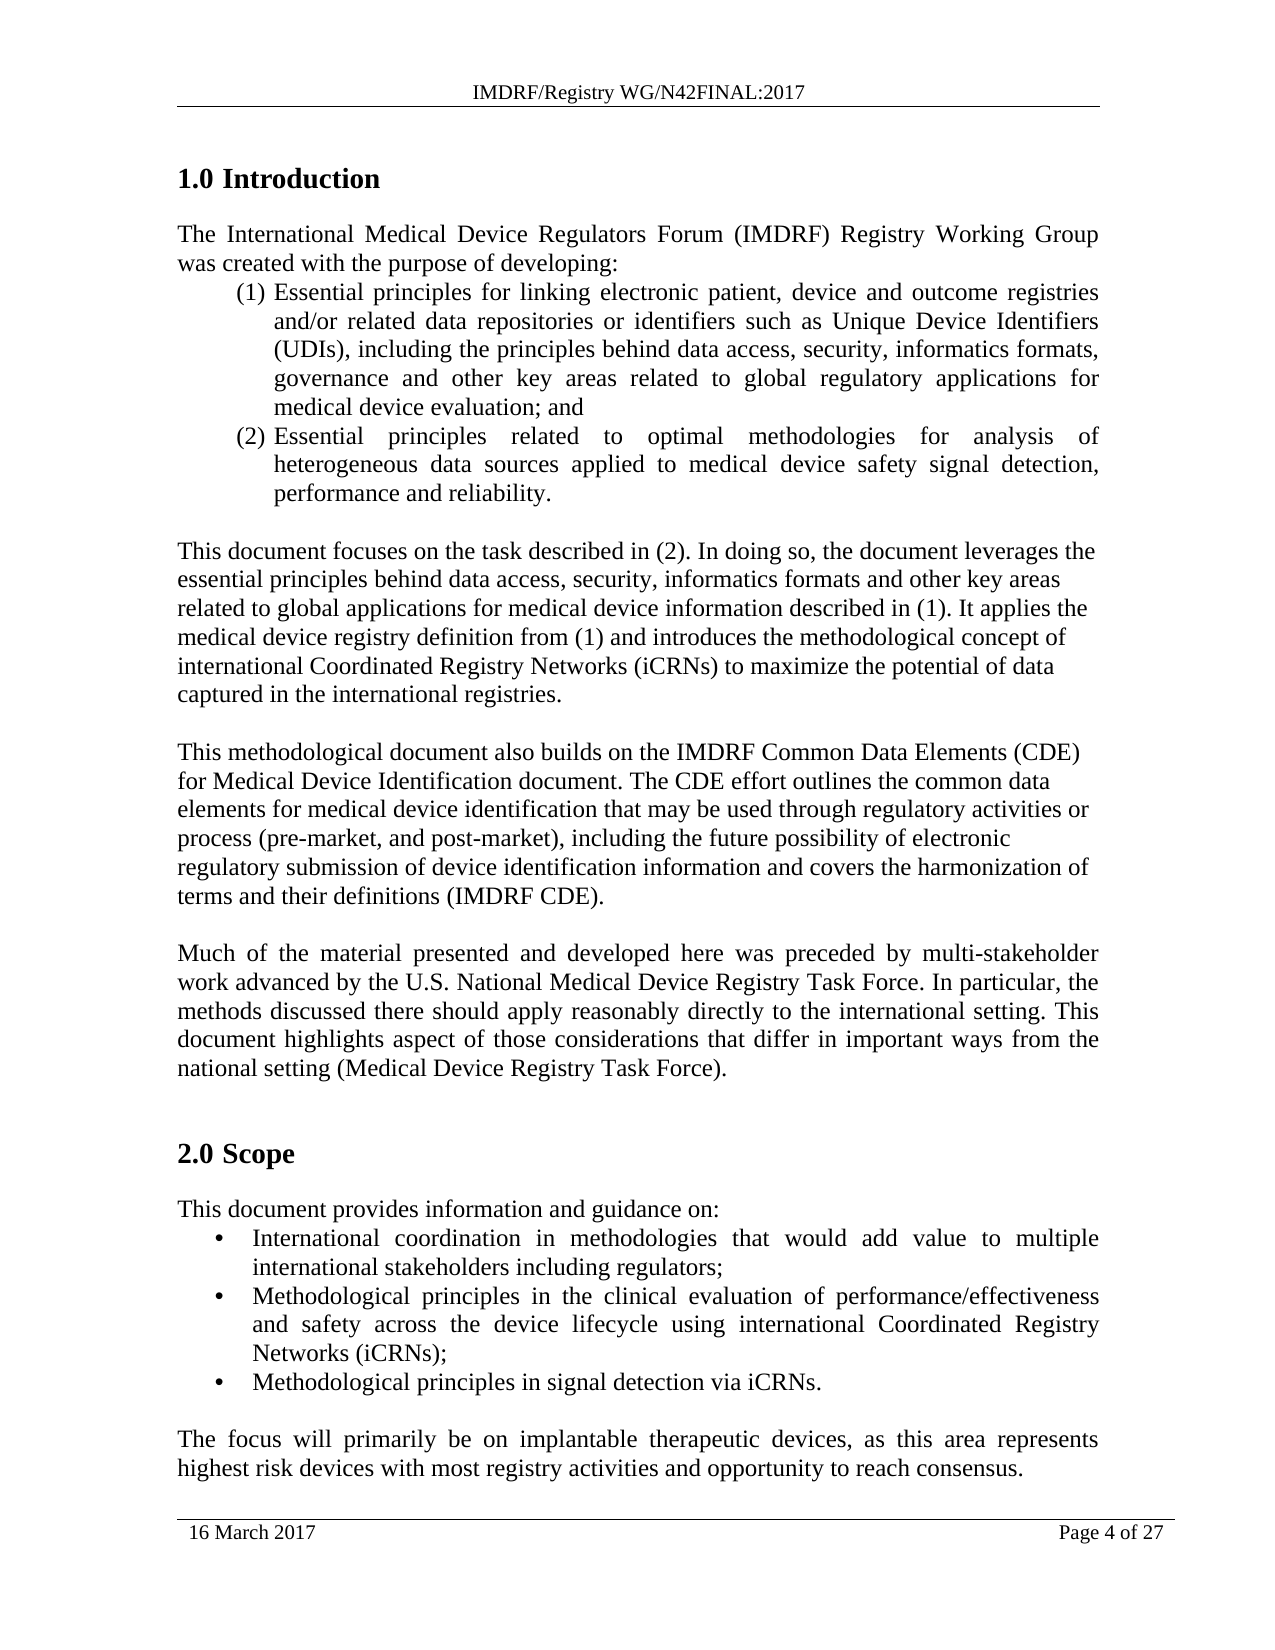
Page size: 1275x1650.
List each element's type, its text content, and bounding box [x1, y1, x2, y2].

list Much of the material presented and developed here was preceded by multi-stakeholder work advanced by the U.S. National Medical Device Registry Task Force. In particular, the methods discussed there should apply reasonably directly to the international setting. This document highlights aspect of those considerations that differ in important ways from the national setting (Medical Device Registry Task Force). [177, 938, 1100, 1082]
subtitle Scope [177, 1136, 1100, 1169]
text This document provides information and guidance on: [177, 1194, 1100, 1223]
text This document focuses on the task described in (2). In doing so, the document leverages the essential principles behind data access, security, informatics formats and other key areas related to global applications for medical device information described in (1). It applies the medical device registry definition from (1) and introduces the methodological concept of international Coordinated Registry Networks (iCRNs) to maximize the potential of data captured in the international registries. [177, 536, 1100, 708]
subtitle Introduction [177, 161, 1100, 194]
text The focus will primarily be on implantable therapeutic devices, as this area represents highest risk devices with most registry activities and opportunity to reach consensus. [177, 1424, 1100, 1482]
text The International Medical Device Regulators Forum (IMDRF) Registry Working Group was created with the purpose of developing: [177, 219, 1100, 277]
list Methodological principles in signal detection via iCRNs. [214, 1367, 1100, 1396]
list International coordination in methodologies that would add value to multiple international stakeholders including regulators; [214, 1223, 1100, 1281]
list Essential principles related to optimal methodologies for analysis of heterogeneous data sources applied to medical device safety signal detection, performance and reliability. [236, 421, 1100, 507]
list Essential principles for linking electronic patient, device and outcome registries and/or related data repositories or identifiers such as Unique Device Identifiers (UDIs), including the principles behind data access, security, informatics formats, governance and other key areas related to global regulatory applications for medical device evaluation; and [236, 277, 1100, 421]
list Methodological principles in the clinical evaluation of performance/effectiveness and safety across the device lifecycle using international Coordinated Registry Networks (iCRNs); [214, 1281, 1100, 1367]
text This methodological document also builds on the IMDRF Common Data Elements (CDE) for Medical Device Identification document. The CDE effort outlines the common data elements for medical device identification that may be used through regulatory activities or process (pre-market, and post-market), including the future possibility of electronic regulatory submission of device identification information and covers the harmonization of terms and their definitions (IMDRF CDE). [177, 737, 1100, 909]
